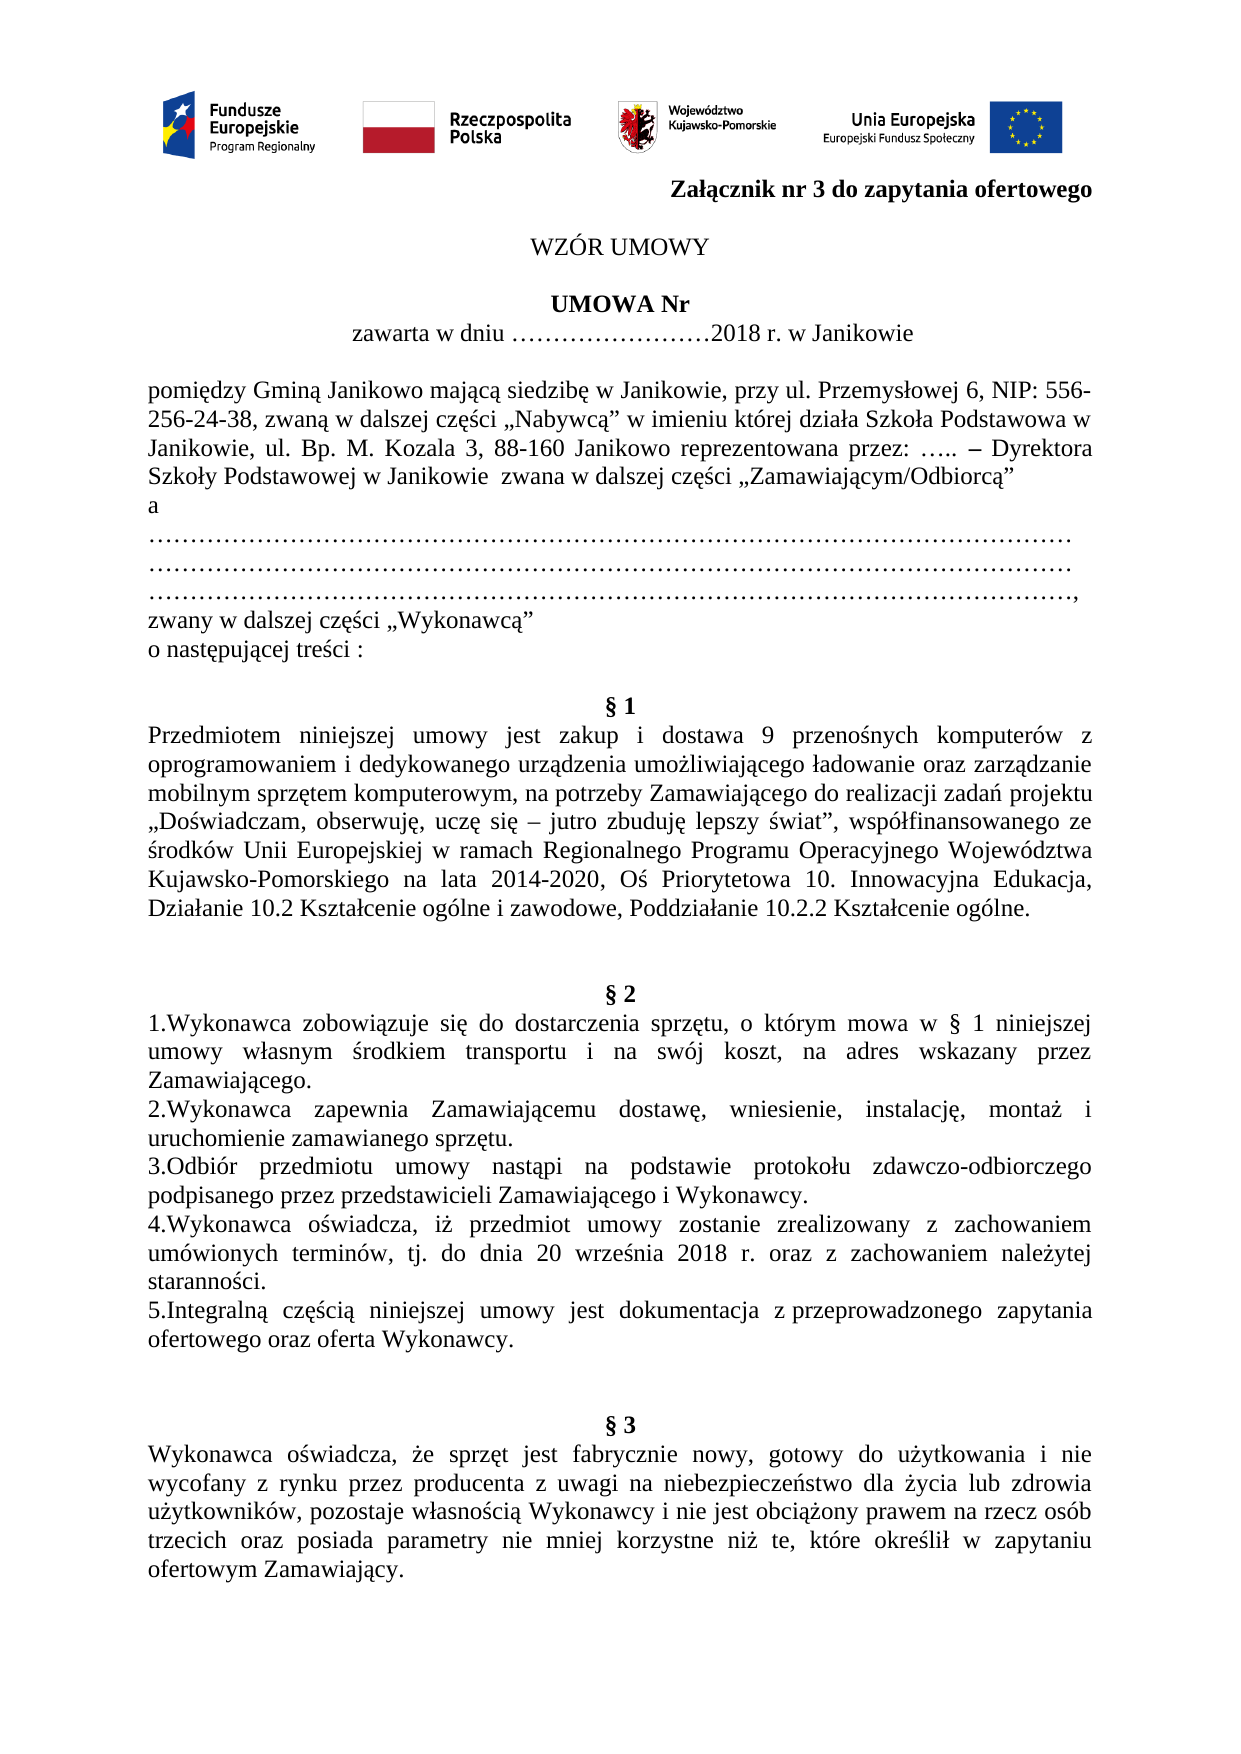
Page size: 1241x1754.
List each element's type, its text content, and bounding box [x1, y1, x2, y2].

text 3.Odbiór przedmiotu umowy nastąpi na podstawie protokołu zdawczo-odbiorczego podpisanego przez przedstawicieli Zamawiającego i Wykonawcy. [148, 1151, 1093, 1209]
picture [147, 73, 1078, 175]
text § 2 [148, 979, 1093, 1008]
text Załącznik nr 3 do zapytania ofertowego [148, 174, 1093, 203]
text 2.Wykonawca zapewnia Zamawiającemu dostawę, wniesienie, instalację, montaż i uruchomienie zamawianego sprzętu. [148, 1094, 1093, 1151]
text § 1 [148, 691, 1093, 720]
text UMOWA Nr [148, 289, 1093, 318]
text WZÓR UMOWY [148, 232, 1093, 261]
text zawarta w dniu ……………………2018 r. w Janikowie [148, 318, 1093, 347]
text Przedmiotem niniejszej umowy jest zakup i dostawa 9 przenośnych komputerów z oprogramowaniem i dedykowanego urządzenia umożliwiającego ładowanie oraz zarządzanie mobilnym sprzętem komputerowym, na potrzeby Zamawiającego do realizacji zadań projektu „Doświadczam, obserwuję, uczę się – jutro zbuduję lepszy świat”, współfinansowanego ze środków Unii Europejskiej w ramach Regionalnego Programu Operacyjnego Województwa Kujawsko-Pomorskiego na lata 2014-2020, Oś Priorytetowa 10. Innowacyjna Edukacja, Działanie 10.2 Kształcenie ogólne i zawodowe, Poddziałanie 10.2.2 Kształcenie ogólne. [148, 720, 1093, 921]
text o następującej treści : [148, 634, 1093, 663]
text pomiędzy Gminą Janikowo mającą siedzibę w Janikowie, przy ul. Przemysłowej 6, NIP: 556-256-24-38, zwaną w dalszej części „Nabywcą” w imieniu której działa Szkoła Podstawowa w Janikowie, ul. Bp. M. Kozala 3, 88-160 Janikowo reprezentowana przez: ….. – Dyrektora Szkoły Podstawowej w Janikowie zwana w dalszej części „Zamawiającym/Odbiorcą” [148, 375, 1093, 490]
text 1.Wykonawca zobowiązuje się do dostarczenia sprzętu, o którym mowa w § 1 niniejszej umowy własnym środkiem transportu i na swój koszt, na adres wskazany przez Zamawiającego. [148, 1008, 1093, 1094]
text 4.Wykonawca oświadcza, iż przedmiot umowy zostanie zrealizowany z zachowaniem umówionych terminów, tj. do dnia 20 września 2018 r. oraz z zachowaniem należytej staranności. [148, 1209, 1093, 1295]
text Wykonawca oświadcza, że sprzęt jest fabrycznie nowy, gotowy do użytkowania i nie wycofany z rynku przez producenta z uwagi na niebezpieczeństwo dla życia lub zdrowia użytkowników, pozostaje własnością Wykonawcy i nie jest obciążony prawem na rzecz osób trzecich oraz posiada parametry nie mniej korzystne niż te, które określił w zapytaniu ofertowym Zamawiający. [148, 1439, 1093, 1583]
text § 3 [148, 1410, 1093, 1439]
text a [148, 490, 1093, 519]
text 5.Integralną częścią niniejszej umowy jest dokumentacja z przeprowadzonego zapytania ofertowego oraz oferta Wykonawcy. [148, 1295, 1093, 1353]
text ………………………………………………………………………………………………………………………………………………………………………………………………………………………………………………………………………………………………………, zwany w dalszej części „Wykonawcą” [148, 519, 1093, 634]
